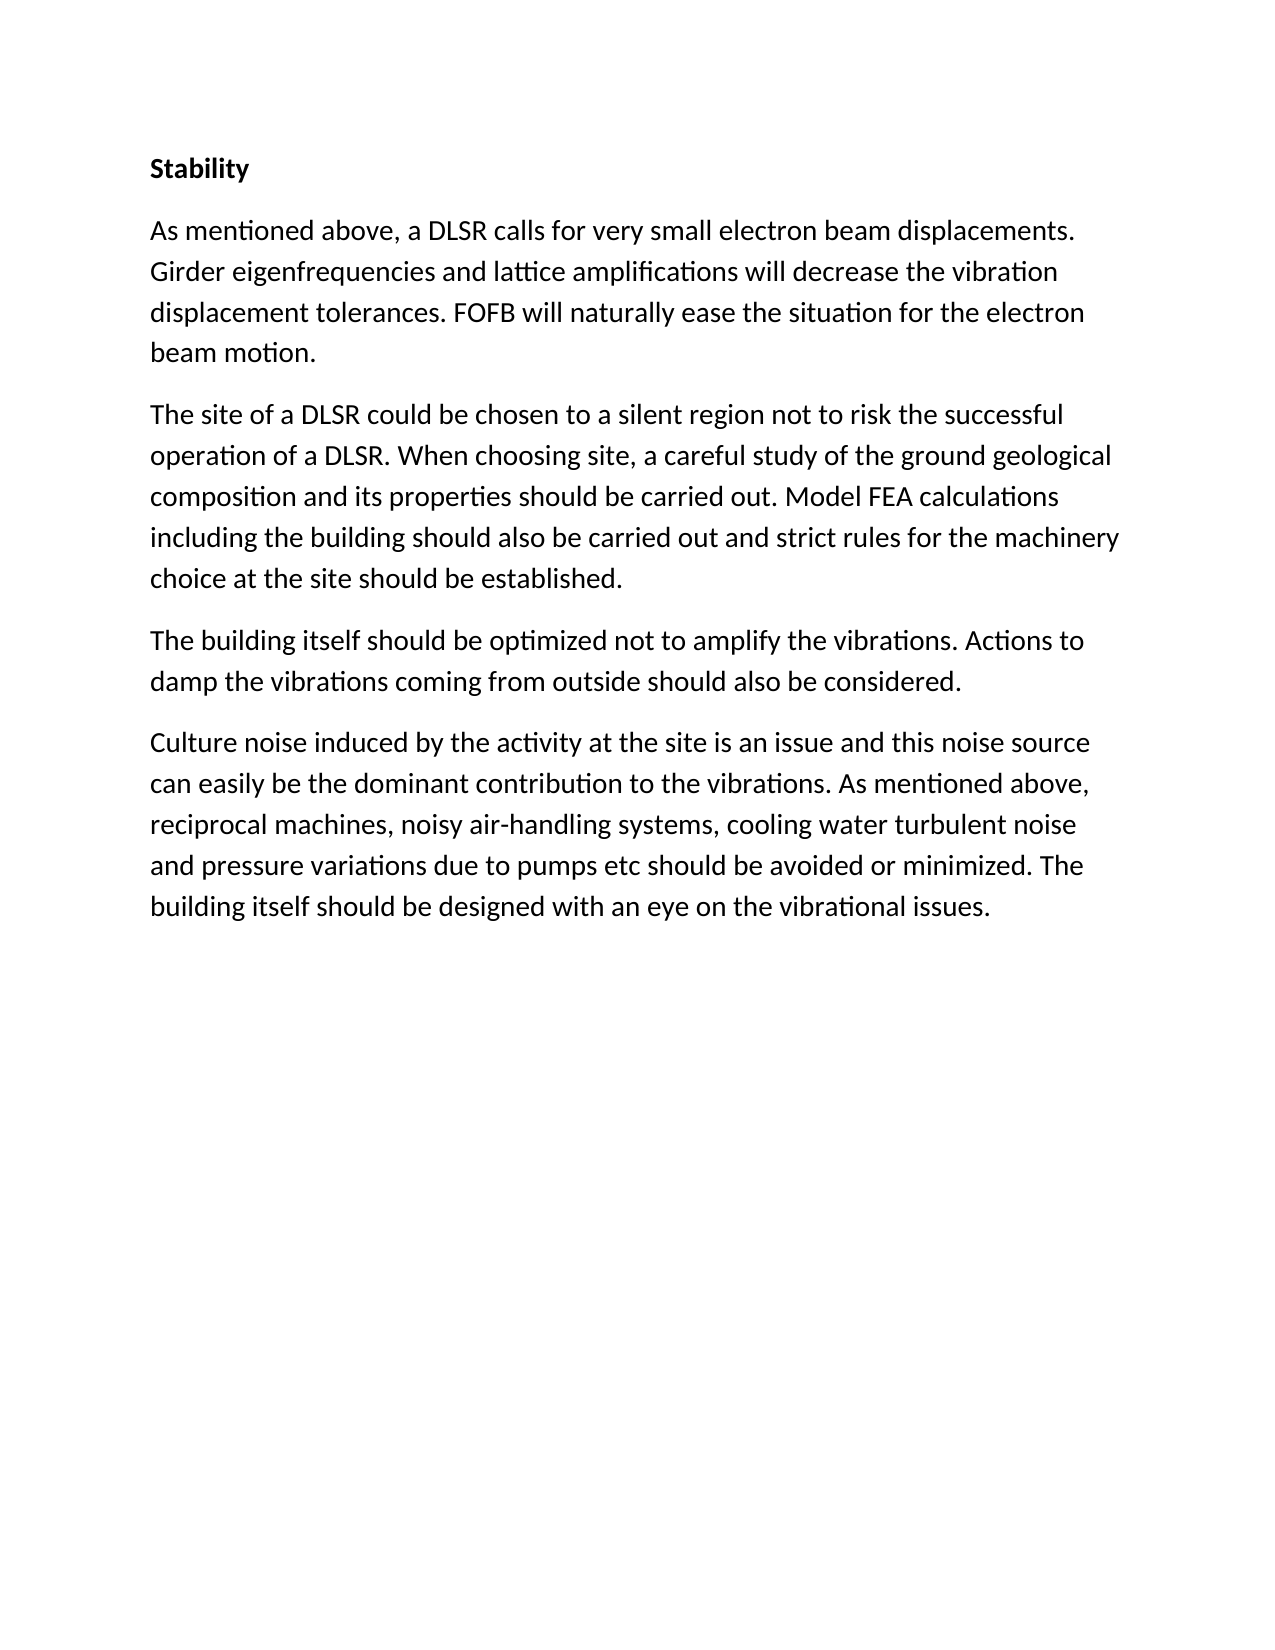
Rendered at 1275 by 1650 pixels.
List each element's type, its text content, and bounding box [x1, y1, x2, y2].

text The site of a DLSR could be chosen to a silent region not to risk the successful operation of a DLSR. When choosing site, a careful study of the ground geological composition and its properties should be carried out. Model FEA calculations including the building should also be carried out and strict rules for the machinery choice at the site should be established. [150, 396, 1125, 596]
text The building itself should be optimized not to amplify the vibrations. Actions to damp the vibrations coming from outside should also be considered. [150, 622, 1125, 698]
text Stability [150, 150, 1125, 186]
text Culture noise induced by the activity at the site is an issue and this noise source can easily be the dominant contribution to the vibrations. As mentioned above, reciprocal machines, noisy air-handling systems, cooling water turbulent noise and pressure variations due to pumps etc should be avoided or minimized. The building itself should be designed with an eye on the vibrational issues. [150, 724, 1125, 924]
text As mentioned above, a DLSR calls for very small electron beam displacements. Girder eigenfrequencies and lattice amplifications will decrease the vibration displacement tolerances. FOFB will naturally ease the situation for the electron beam motion. [150, 212, 1125, 370]
